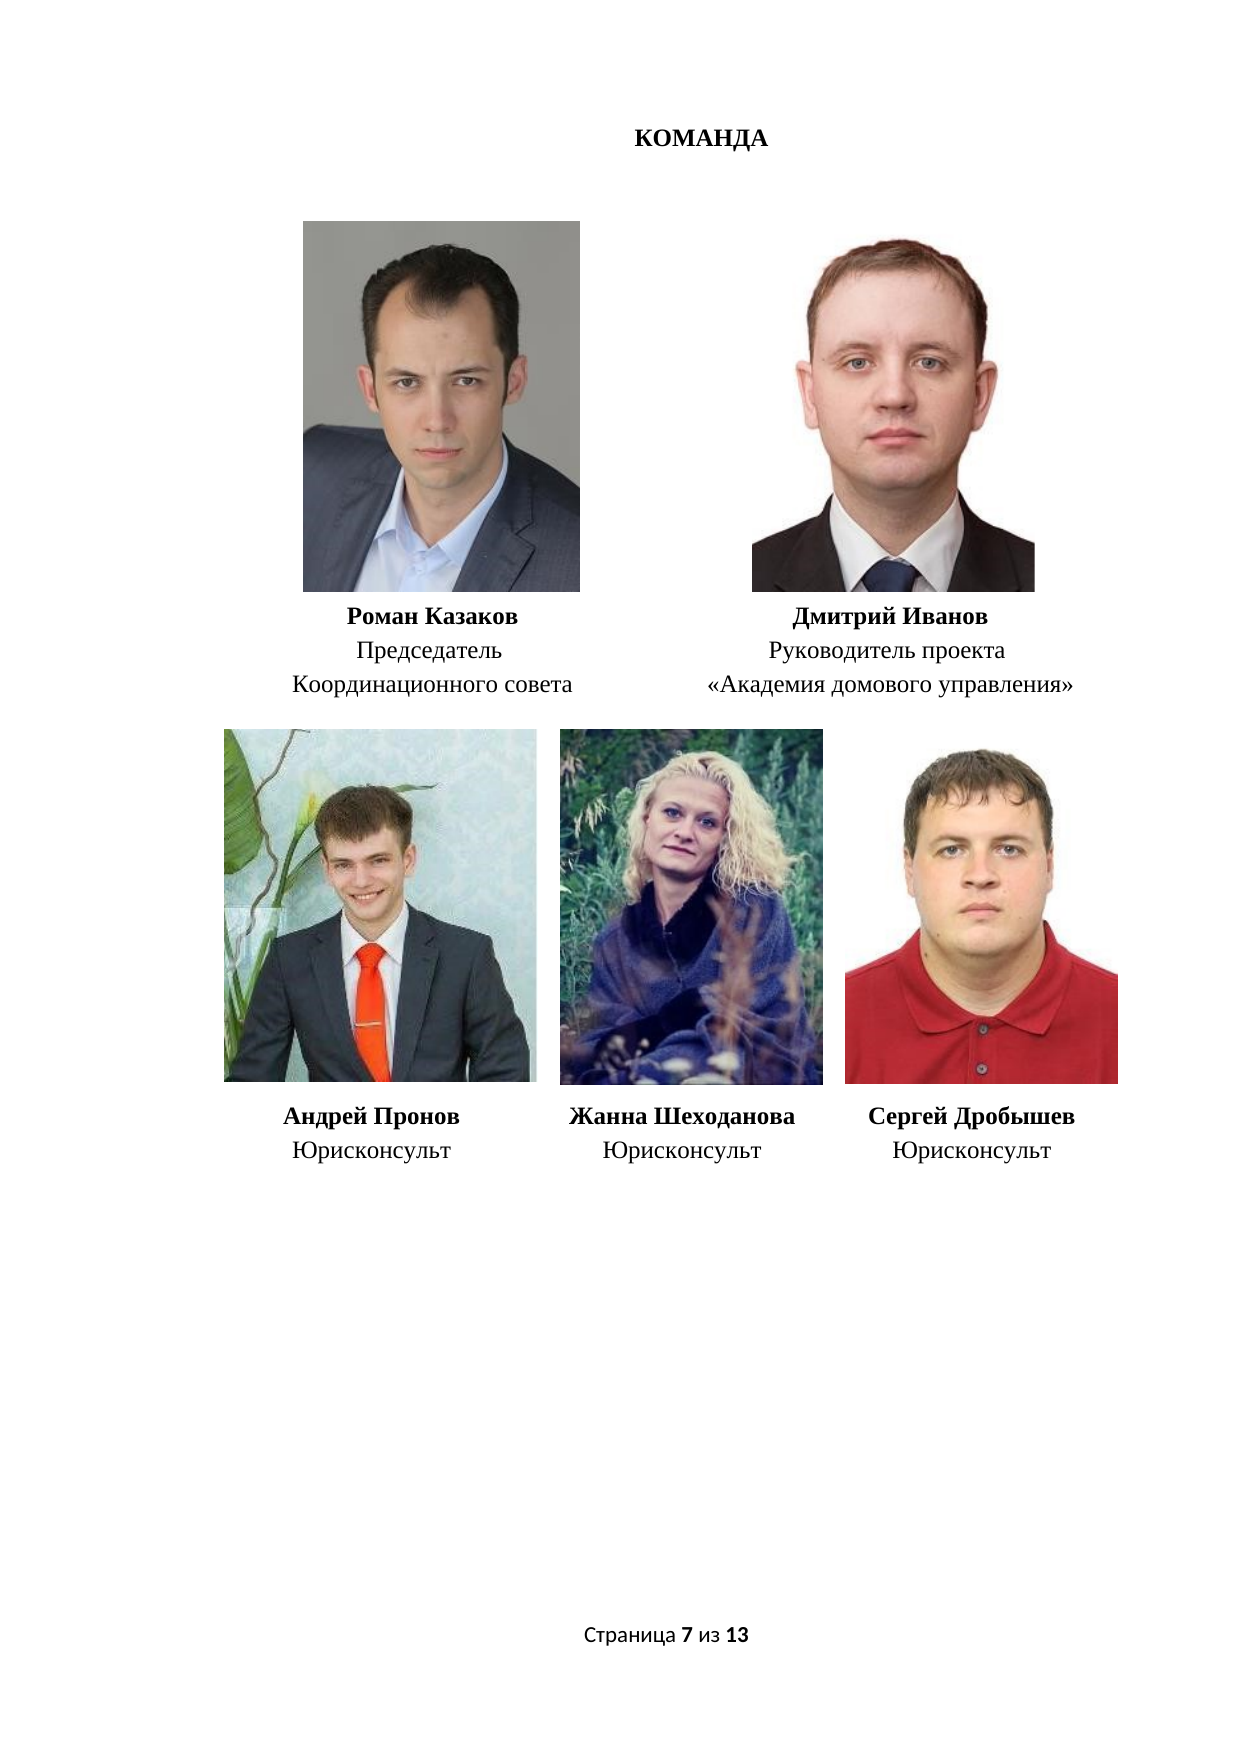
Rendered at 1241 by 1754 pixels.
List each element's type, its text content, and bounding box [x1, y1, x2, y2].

picture [224, 729, 538, 1082]
text Юрисконсульт Юрисконсульт Юрисконсульт [177, 1135, 1152, 1164]
picture [560, 729, 823, 1085]
text Председатель Руководитель проекта [177, 635, 1152, 663]
picture [845, 729, 1118, 1084]
subtitle КОМАНДА [250, 123, 1152, 152]
text Андрей Пронов Жанна Шеходанова Сергей Дробышев [177, 1101, 1152, 1130]
text Координационного совета «Академия домового управления» [177, 669, 1152, 698]
picture [303, 221, 580, 592]
text Роман Казаков Дмитрий Иванов [177, 601, 1152, 630]
picture [752, 215, 1035, 592]
